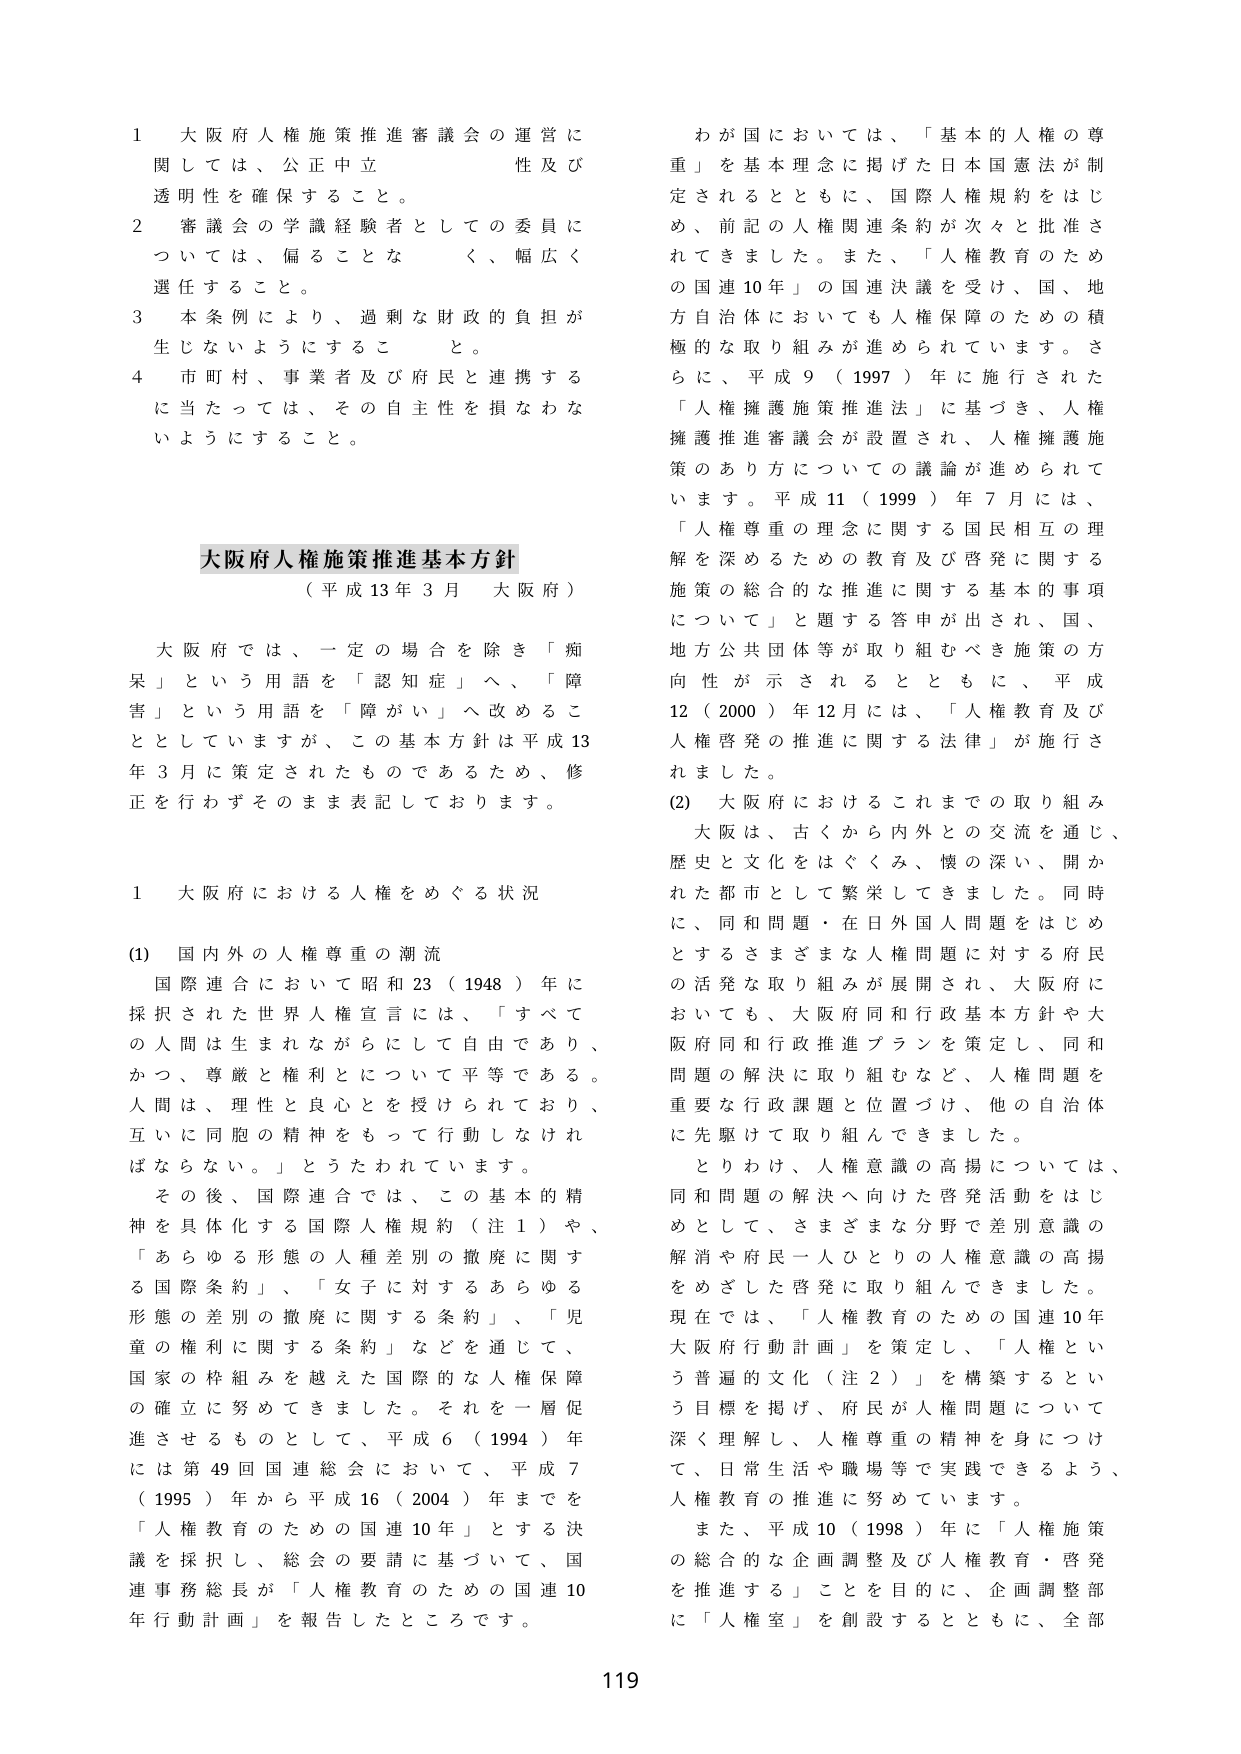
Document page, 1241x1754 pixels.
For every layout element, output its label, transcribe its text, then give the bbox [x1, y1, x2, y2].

text ２ 審議会の学識経験者としての委員については、偏ることな く、幅広く選任すること。 [128, 210, 591, 301]
text ４ 市町村、事業者及び府民と連携するに当たっては、その自主性を損なわないようにすること。 [128, 362, 591, 543]
text 大阪府人権施策推進基本方針 [128, 543, 591, 574]
text （平成13年３月 大阪府） [128, 574, 591, 604]
text ３ 本条例により、過剰な財政的負担が生じないようにするこ と。 [128, 301, 591, 362]
text １ 大阪府における人権をめぐる状況 (1) 国内外の人権尊重の潮流 国際連合において昭和23（1948）年に採択された世界人権宣言には、「すべての人間は生まれながらにして自由であり、かつ、尊厳と権利とについて平等である。人間は、理性と良心とを授けられており、互いに同胞の精神をもって行動しなければならない。」とうたわれています。 その後、国際連合では、この基本的精神を具体化する国際人権規約（注１）や、「あらゆる形態の人種差別の撤廃に関する国際条約」、「女子に対するあらゆる形態の差別の撤廃に関する条約」、「児童の権利に関する条約」などを通じて、国家の枠組みを越えた国際的な人権保障の確立に努めてきました。それを一層促進させるものとして、平成６（1994）年には第49回国連総会において、平成７（1995）年から平成16（2004）年までを「人権教育のための国連10年」とする決議を採択し、総会の要請に基づいて、国連事務総長が「人権教育のための国連10年行動計画」を報告したところです。 わが国においては、「基本的人権の尊重」を基本理念に掲げた日本国憲法が制定されるとともに、国際人権規約をはじめ、前記の人権関連条約が次々と批准されてきました。また、「人権教育のための国連10年」の国連決議を受け、国、地方自治体においても人権保障のための積極的な取り組みが進められています。さらに、平成９（1997）年に施行された「人権擁護施策推進法」に基づき、人権擁護推進審議会が設置され、人権擁護施策のあり方についての議論が進められています。平成11（1999）年７月には、「人権尊重の理念に関する国民相互の理解を深めるための教育及び啓発に関する施策の総合的な推進に関する基本的事項について」と題する答申が出され、国、地方公共団体等が取り組むべき施策の方向性が示されるとともに、平成12（2000）年12月には、「人権教育及び人権啓発の推進に関する法律」が施行されました。 [649, 119, 1112, 786]
text 大阪府では、一定の場合を除き「痴呆」という用語を「認知症」へ、「障害」という用語を「障がい」へ改めることとしていますが、この基本方針は平成13年３月に策定されたものであるため、修正を行わずそのまま表記しております。 [128, 634, 591, 847]
text １ 大阪府における人権をめぐる状況 (1) 国内外の人権尊重の潮流 国際連合において昭和23（1948）年に採択された世界人権宣言には、「すべての人間は生まれながらにして自由であり、かつ、尊厳と権利とについて平等である。人間は、理性と良心とを授けられており、互いに同胞の精神をもって行動しなければならない。」とうたわれています。 その後、国際連合では、この基本的精神を具体化する国際人権規約（注１）や、「あらゆる形態の人種差別の撤廃に関する国際条約」、「女子に対するあらゆる形態の差別の撤廃に関する条約」、「児童の権利に関する条約」などを通じて、国家の枠組みを越えた国際的な人権保障の確立に努めてきました。それを一層促進させるものとして、平成６（1994）年には第49回国連総会において、平成７（1995）年から平成16（2004）年までを「人権教育のための国連10年」とする決議を採択し、総会の要請に基づいて、国連事務総長が「人権教育のための国連10年行動計画」を報告したところです。 わが国においては、「基本的人権の尊重」を基本理念に掲げた日本国憲法が制定されるとともに、国際人権規約をはじめ、前記の人権関連条約が次々と批准されてきました。また、「人権教育のための国連10年」の国連決議を受け、国、地方自治体においても人権保障のための積極的な取り組みが進められています。さらに、平成９（1997）年に施行された「人権擁護施策推進法」に基づき、人権擁護推進審議会が設置され、人権擁護施策のあり方についての議論が進められています。平成11（1999）年７月には、「人権尊重の理念に関する国民相互の理解を深めるための教育及び啓発に関する施策の総合的な推進に関する基本的事項について」と題する答申が出され、国、地方公共団体等が取り組むべき施策の方向性が示されるとともに、平成12（2000）年12月には、「人権教育及び人権啓発の推進に関する法律」が施行されました。 [128, 877, 591, 1635]
text １ 大阪府人権施策推進審議会の運営に関しては、公正中立 性及び透明性を確保すること。 [128, 119, 591, 210]
